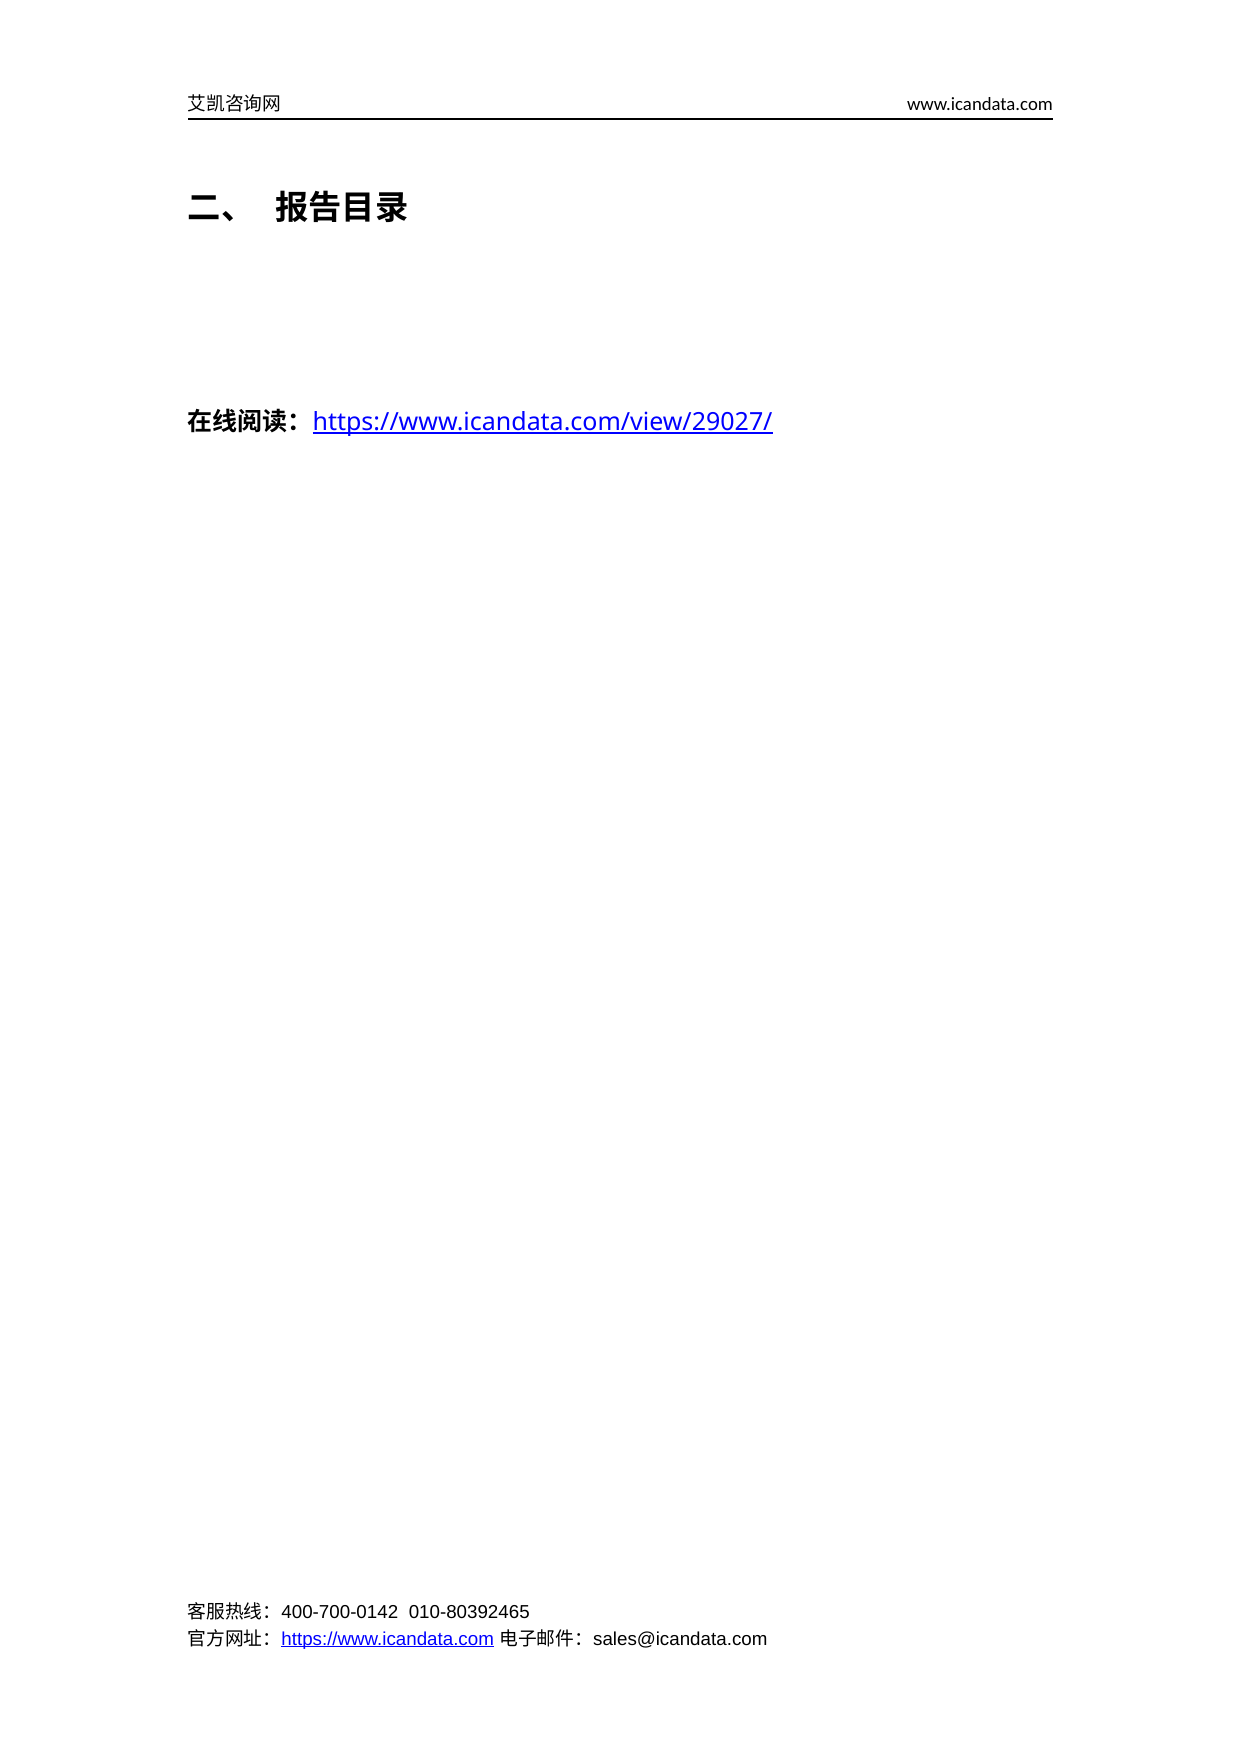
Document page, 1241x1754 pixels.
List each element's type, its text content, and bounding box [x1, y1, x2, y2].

text 在线阅读：https://www.icandata.com/view/29027/ [187, 387, 1053, 452]
subtitle 报告目录 [187, 172, 1053, 237]
